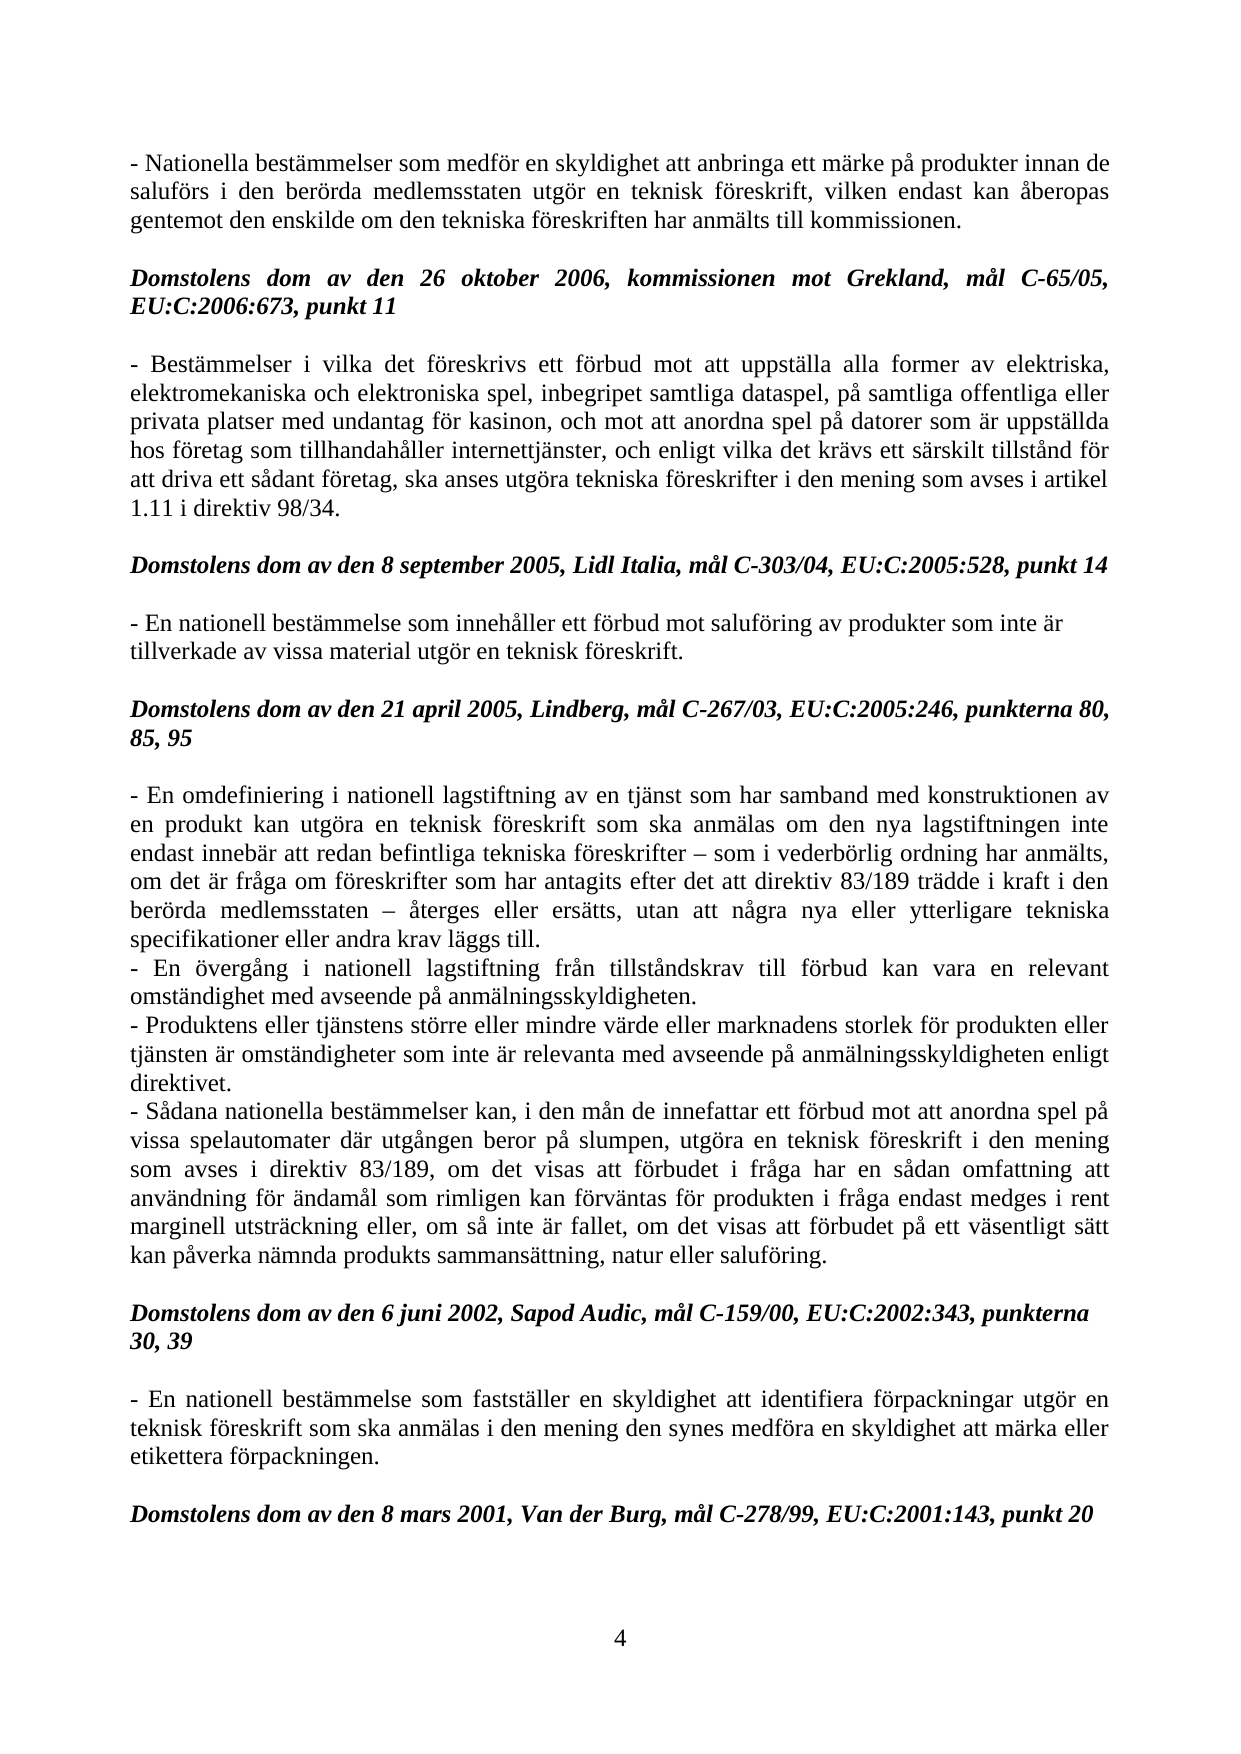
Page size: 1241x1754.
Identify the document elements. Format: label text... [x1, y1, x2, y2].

text - Bestämmelser i vilka det föreskrivs ett förbud mot att uppställa alla former av elektriska, elektromekaniska och elektroniska spel, inbegripet samtliga dataspel, på samtliga offentliga eller privata platser med undantag för kasinon, och mot att anordna spel på datorer som är uppställda hos företag som tillhandahåller internettjänster, och enligt vilka det krävs ett särskilt tillstånd för att driva ett sådant företag, ska anses utgöra tekniska föreskrifter i den mening som avses i artikel 1.11 i direktiv 98/34. [130, 349, 1110, 521]
text - Sådana nationella bestämmelser kan, i den mån de innefattar ett förbud mot att anordna spel på vissa spelautomater där utgången beror på slumpen, utgöra en teknisk föreskrift i den mening som avses i direktiv 83/189, om det visas att förbudet i fråga har en sådan omfattning att användning för ändamål som rimligen kan förväntas för produkten i fråga endast medges i rent marginell utsträckning eller, om så inte är fallet, om det visas att förbudet på ett väsentligt sätt kan påverka nämnda produkts sammansättning, natur eller saluföring. [130, 1096, 1110, 1269]
text Domstolens dom av den 21 april 2005, Lindberg, mål C-267/03, EU:C:2005:246, punkterna 80, 85, 95 [130, 694, 1110, 751]
text - Nationella bestämmelser som medför en skyldighet att anbringa ett märke på produkter innan de saluförs i den berörda medlemsstaten utgör en teknisk föreskrift, vilken endast kan åberopas gentemot den enskilde om den tekniska föreskriften har anmälts till kommissionen. [130, 148, 1110, 234]
text - En omdefiniering i nationell lagstiftning av en tjänst som har samband med konstruktionen av en produkt kan utgöra en teknisk föreskrift som ska anmälas om den nya lagstiftningen inte endast innebär att redan befintliga tekniska föreskrifter – som i vederbörlig ordning har anmälts, om det är fråga om föreskrifter som har antagits efter det att direktiv 83/189 trädde i kraft i den berörda medlemsstaten – återges eller ersätts, utan att några nya eller ytterligare tekniska specifikationer eller andra krav läggs till. [130, 780, 1110, 953]
text - Produktens eller tjänstens större eller mindre värde eller marknadens storlek för produkten eller tjänsten är omständigheter som inte är relevanta med avseende på anmälningsskyldigheten enligt direktivet. [130, 1010, 1110, 1096]
text Domstolens dom av den 26 oktober 2006, kommissionen mot Grekland, mål C-65/05, EU:C:2006:673, punkt 11 [130, 263, 1110, 320]
text - En nationell bestämmelse som fastställer en skyldighet att identifiera förpackningar utgör en teknisk föreskrift som ska anmälas i den mening den synes medföra en skyldighet att märka eller etikettera förpackningen. [130, 1384, 1110, 1470]
text - En nationell bestämmelse som innehåller ett förbud mot saluföring av produkter som inte är tillverkade av vissa material utgör en teknisk föreskrift. [130, 608, 1110, 665]
text Domstolens dom av den 8 september 2005, Lidl Italia, mål C-303/04, EU:C:2005:528, punkt 14 [130, 550, 1110, 579]
text Domstolens dom av den 8 mars 2001, Van der Burg, mål C-278/99, EU:C:2001:143, punkt 20 [130, 1499, 1110, 1528]
text - En övergång i nationell lagstiftning från tillståndskrav till förbud kan vara en relevant omständighet med avseende på anmälningsskyldigheten. [130, 953, 1110, 1010]
text Domstolens dom av den 6 juni 2002, Sapod Audic, mål C-159/00, EU:C:2002:343, punkterna 30, 39 [130, 1298, 1110, 1355]
